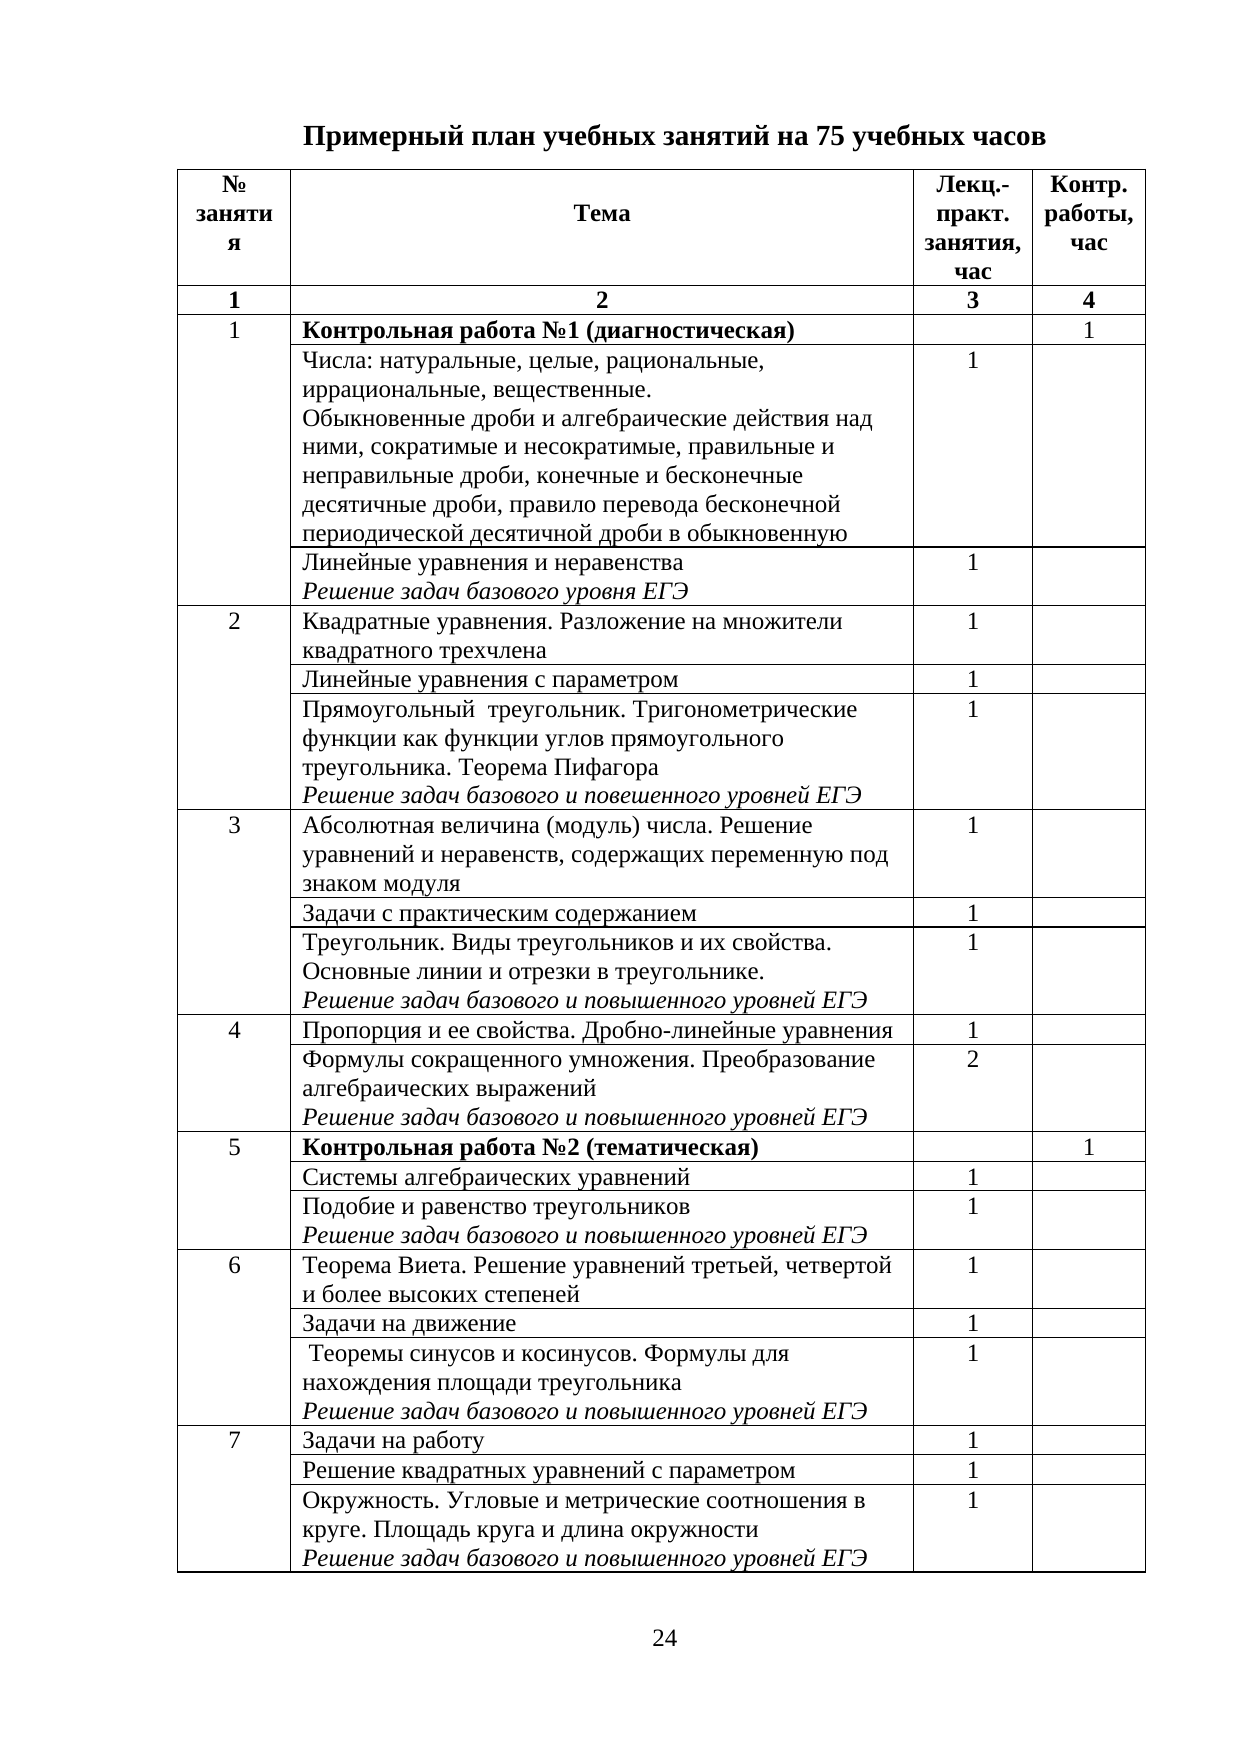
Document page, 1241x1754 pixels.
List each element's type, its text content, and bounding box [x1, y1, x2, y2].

table_cell 5 [178, 1132, 290, 1249]
table_cell [1033, 1250, 1145, 1307]
table_cell Линейные уравнения и неравенства Решение задач базового уровня ЕГЭ [291, 548, 913, 605]
table_cell 7 [178, 1426, 290, 1571]
table_cell Подобие и равенство треугольников Решение задач базового и повышенного уровней ЕГЭ [291, 1191, 913, 1249]
table_cell [1033, 1045, 1145, 1131]
table_cell [1033, 928, 1145, 1014]
table_cell 1 [914, 1338, 1032, 1424]
table_cell Задачи на работу [291, 1426, 913, 1454]
table_cell [1033, 345, 1145, 546]
table_cell 1 [914, 1162, 1032, 1190]
table_cell [1033, 1338, 1145, 1424]
table_cell [1033, 665, 1145, 693]
table_cell Теорема Виета. Решение уравнений третьей, четвертой и более высоких степеней [291, 1250, 913, 1307]
table_cell Формулы сокращенного умножения. Преобразование алгебраических выражений Решение задач базового и повышенного уровней ЕГЭ [291, 1045, 913, 1131]
table_cell Пропорция и ее свойства. Дробно-линейные уравнения [291, 1015, 913, 1043]
table_cell 1 [178, 286, 290, 314]
table_cell Теоремы синусов и косинусов. Формулы для нахождения площади треугольника Решение задач базового и повышенного уровней ЕГЭ [291, 1338, 913, 1424]
table_cell Окружность. Угловые и метрические соотношения в круге. Площадь круга и длина окружности Решение задач базового и повышенного уровней ЕГЭ [291, 1485, 913, 1571]
table_cell 3 [914, 286, 1032, 314]
table_cell [1033, 1015, 1145, 1043]
table_cell 1 [914, 606, 1032, 663]
table_cell 1 [914, 1309, 1032, 1337]
table_header Лекц.-практ. занятия, час [914, 170, 1032, 284]
table_cell Треугольник. Виды треугольников и их свойства. Основные линии и отрезки в треугольнике. Решение задач базового и повышенного уровней ЕГЭ [291, 928, 913, 1014]
table_cell [1033, 694, 1145, 809]
table_cell 1 [914, 1455, 1032, 1484]
table_cell 1 [914, 694, 1032, 809]
table_cell Контрольная работа №2 (тематическая) [291, 1132, 913, 1161]
table_cell 1 [914, 1426, 1032, 1454]
text Примерный план учебных занятий на 75 учебных часов [177, 118, 1152, 152]
table_cell 1 [914, 345, 1032, 546]
table_cell 1 [914, 548, 1032, 605]
table_cell 1 [1033, 1132, 1145, 1161]
table_cell 6 [178, 1250, 290, 1424]
table_cell 4 [1033, 286, 1145, 314]
table_cell 1 [914, 928, 1032, 1014]
table_cell 4 [178, 1015, 290, 1131]
table_cell 3 [178, 810, 290, 1014]
table_cell 1 [914, 1250, 1032, 1307]
table_cell 1 [914, 898, 1032, 926]
table_cell 1 [914, 1485, 1032, 1571]
table_header № занятия [178, 170, 290, 284]
table_cell [1033, 1309, 1145, 1337]
table_cell Квадратные уравнения. Разложение на множители квадратного трехчлена [291, 606, 913, 663]
table_cell [1033, 810, 1145, 897]
table_cell Абсолютная величина (модуль) числа. Решение уравнений и неравенств, содержащих переменную под знаком модуля [291, 810, 913, 897]
table_cell 1 [914, 1191, 1032, 1249]
table_cell 2 [178, 606, 290, 809]
table_cell [1033, 1426, 1145, 1454]
table_cell [1033, 1191, 1145, 1249]
table_cell Числа: натуральные, целые, рациональные, иррациональные, вещественные. Обыкновенные дроби и алгебраические действия над ними, сократимые и несократимые, правильные и неправильные дроби, конечные и бесконечные десятичные дроби, правило перевода бесконечной периодической десятичной дроби в обыкновенную [291, 345, 913, 546]
table_cell Решение квадратных уравнений с параметром [291, 1455, 913, 1484]
table_header Тема [291, 170, 913, 284]
table_cell 2 [291, 286, 913, 314]
table_cell 1 [914, 1015, 1032, 1043]
table_cell [1033, 1485, 1145, 1571]
table_cell [914, 315, 1032, 344]
table_cell 2 [914, 1045, 1032, 1131]
table_cell Контрольная работа №1 (диагностическая) [291, 315, 913, 344]
table_cell [1033, 1162, 1145, 1190]
table_cell 1 [914, 665, 1032, 693]
table_cell Задачи на движение [291, 1309, 913, 1337]
table_cell Линейные уравнения с параметром [291, 665, 913, 693]
table_cell [1033, 898, 1145, 926]
table_cell Задачи с практическим содержанием [291, 898, 913, 926]
table_cell Системы алгебраических уравнений [291, 1162, 913, 1190]
table_cell [1033, 1455, 1145, 1484]
table_cell 1 [914, 810, 1032, 897]
table_cell [1033, 548, 1145, 605]
table_cell [914, 1132, 1032, 1161]
table_cell [1033, 606, 1145, 663]
table_cell Прямоугольный треугольник. Тригонометрические функции как функции углов прямоугольного треугольника. Теорема Пифагора Решение задач базового и повешенного уровней ЕГЭ [291, 694, 913, 809]
table_cell 1 [178, 315, 290, 605]
table_header Контр. работы, час [1033, 170, 1145, 284]
table_cell 1 [1033, 315, 1145, 344]
